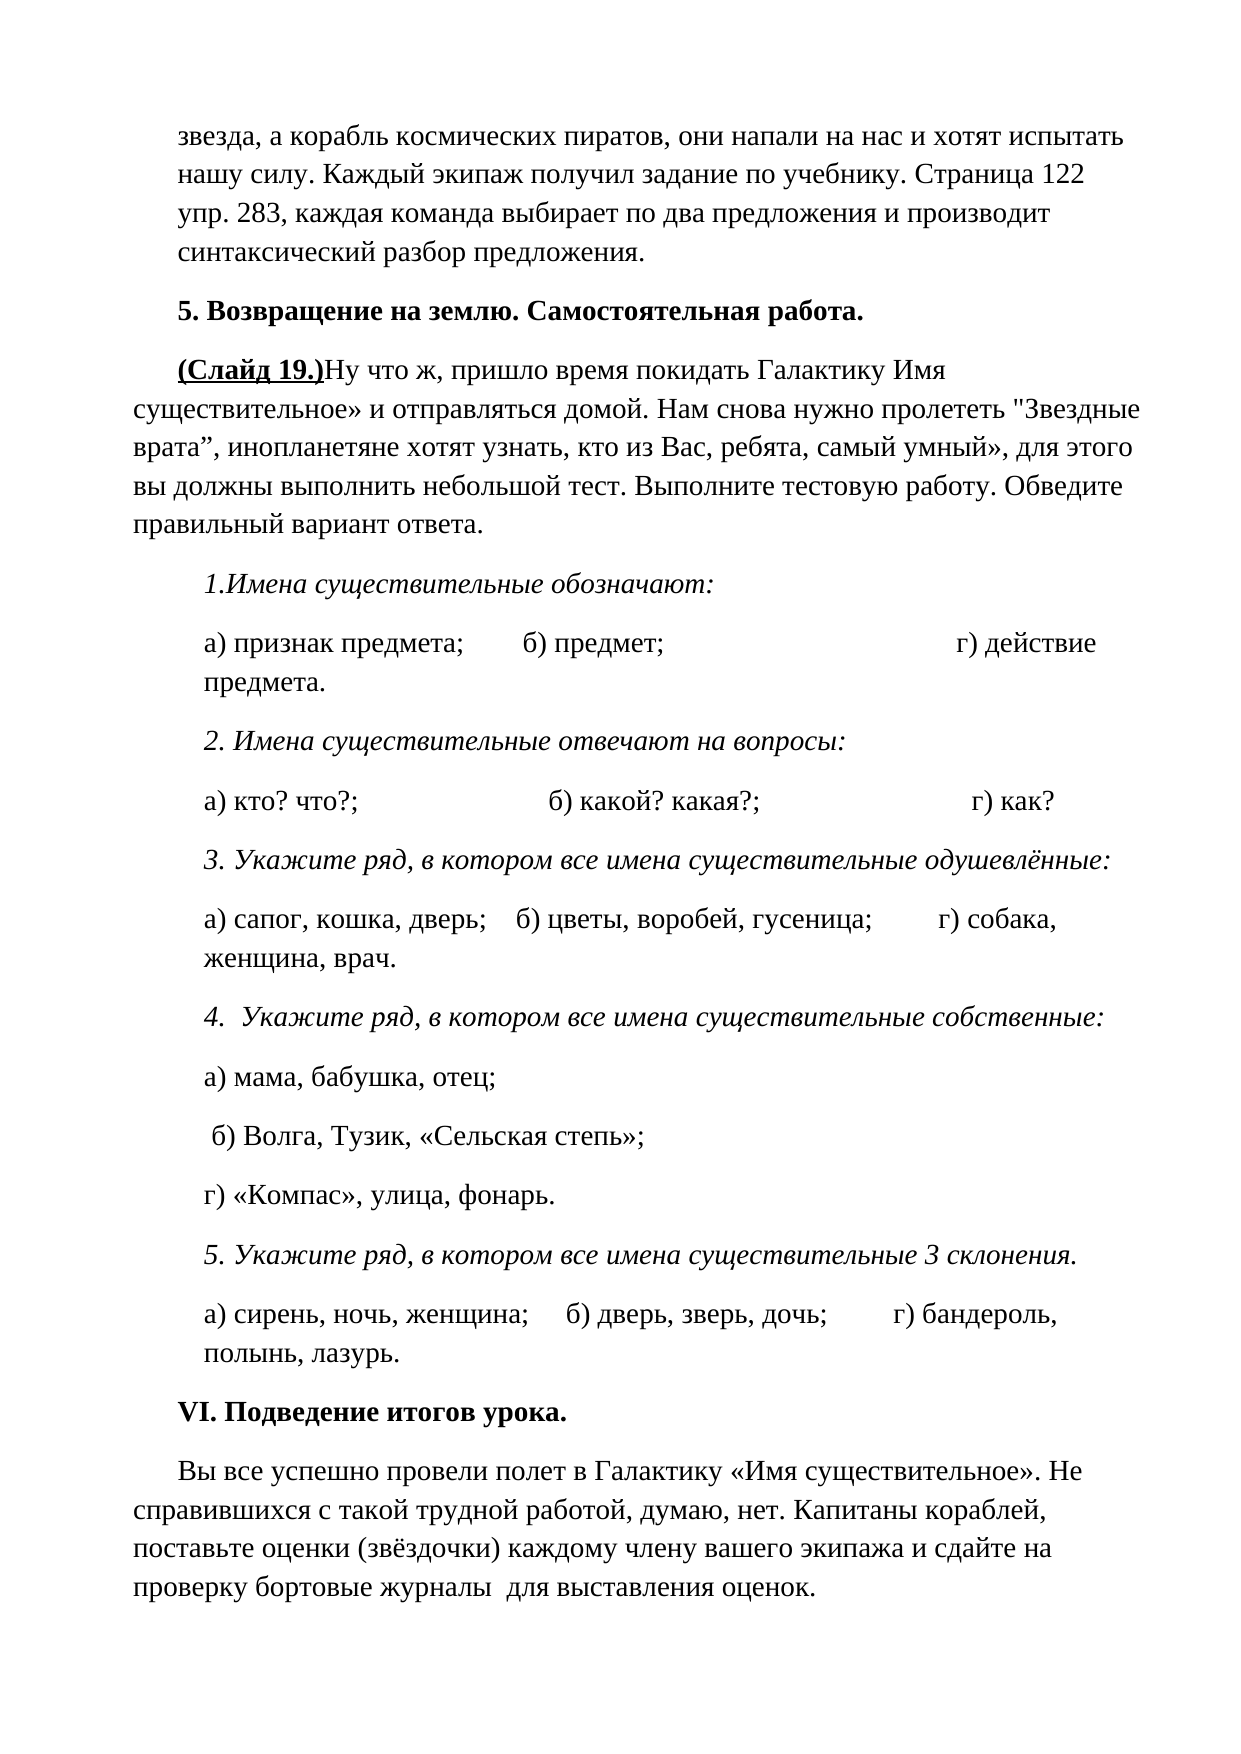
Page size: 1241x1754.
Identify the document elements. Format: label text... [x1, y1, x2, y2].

text г) «Компас», улица, фонарь. [204, 1177, 1152, 1211]
text VI. Подведение итогов урока. [133, 1394, 1152, 1428]
text а) сапог, кошка, дверь; б) цветы, воробей, гусеница; г) собака, женщина, врач. [204, 901, 1152, 973]
text а) мама, бабушка, отец; [204, 1059, 1152, 1092]
text 3. Укажите ряд, в котором все имена существительные одушевлённые: [204, 842, 1152, 876]
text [177, 118, 1152, 267]
text 1.Имена существительные обозначают: [204, 566, 1152, 599]
text 4. Укажите ряд, в котором все имена существительные собственные: [204, 999, 1152, 1033]
text 5. Возвращение на землю. Самостоятельная работа. [133, 293, 1152, 327]
text (Слайд 19.)Ну что ж, пришло время покидать Галактику Имя существительное» и отправляться домой. Нам снова нужно пролететь "Звездные врата”, инопланетяне хотят узнать, кто из Вас, ребята, самый умный», для этого вы должны выполнить небольшой тест. Выполните тестовую работу. Обведите правильный вариант ответа. [133, 352, 1152, 540]
text а) сирень, ночь, женщина; б) дверь, зверь, дочь; г) бандероль, полынь, лазурь. [204, 1296, 1152, 1368]
text 2. Имена существительные отвечают на вопросы: [204, 723, 1152, 757]
text 5. Укажите ряд, в котором все имена существительные 3 склонения. [204, 1237, 1152, 1270]
text б) Волга, Тузик, «Сельская степь»; [204, 1118, 1152, 1152]
text а) признак предмета; б) предмет; г) действие предмета. [204, 625, 1152, 697]
text а) кто? что?; б) какой? какая?; г) как? [204, 783, 1152, 816]
text Вы все успешно провели полет в Галактику «Имя существительное». Не справившихся с такой трудной работой, думаю, нет. Капитаны кораблей, поставьте оценки (звёздочки) каждому члену вашего экипажа и сдайте на проверку бортовые журналы для выставления оценок. [133, 1453, 1152, 1603]
